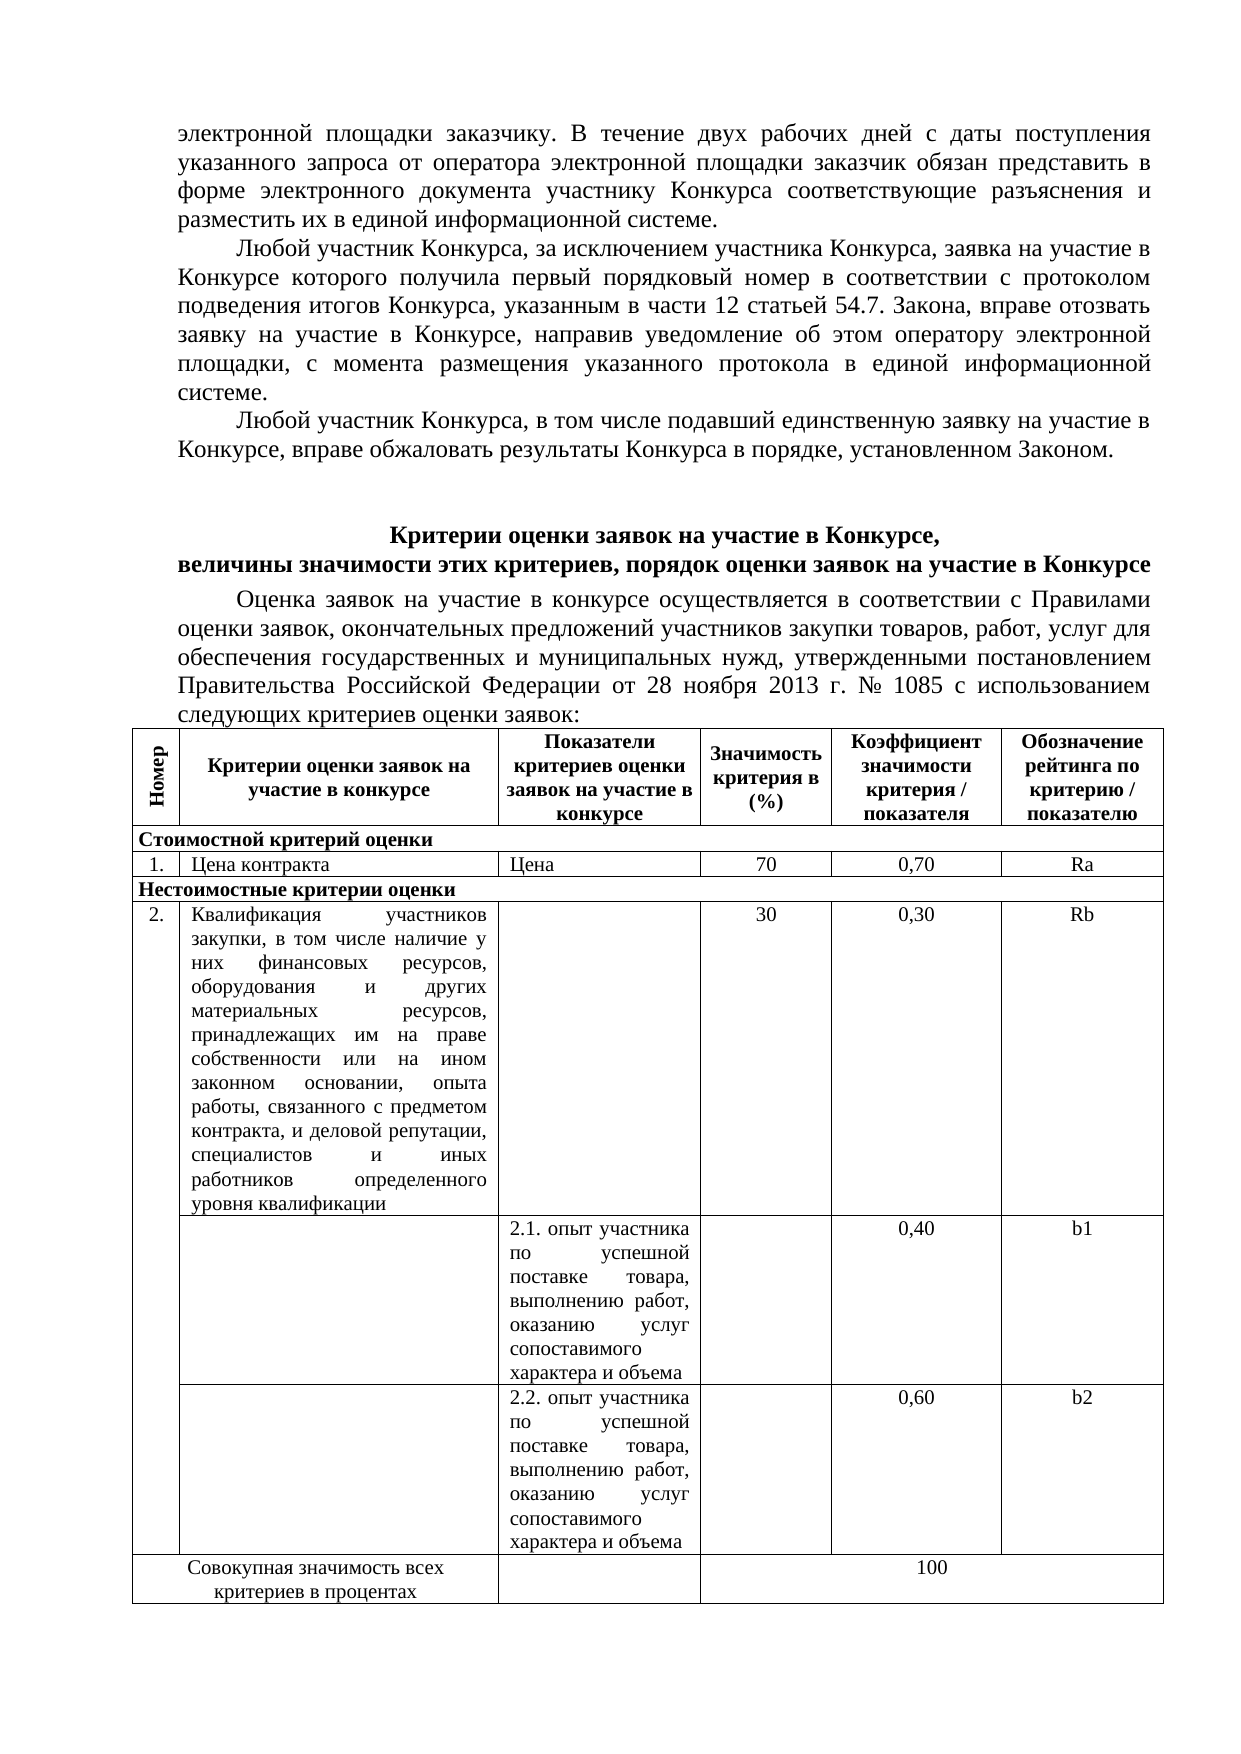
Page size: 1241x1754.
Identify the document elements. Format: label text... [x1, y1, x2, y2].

table_cell Квалификация участников закупки, в том числе наличие у них финансовых ресурсов, оборудования и других материальных ресурсов, принадлежащих им на праве собственности или на ином законном основании, опыта работы, связанного с предметом контракта, и деловой репутации, специалистов и иных работников определенного уровня квалификации [180, 902, 498, 1214]
table_cell 30 [701, 902, 831, 1214]
table_cell Совокупная значимость всех критериев в процентах [133, 1555, 498, 1603]
table_cell [499, 902, 700, 1214]
text Любой участник Конкурса, за исключением участника Конкурса, заявка на участие в Конкурсе которого получила первый порядковый номер в соответствии с протоколом подведения итогов Конкурса, указанным в части 12 статьей 54.7. Закона, вправе отозвать заявку на участие в Конкурсе, направив уведомление об этом оператору электронной площадки, с момента размещения указанного протокола в единой информационной системе. [177, 233, 1152, 406]
table_cell [180, 1216, 498, 1384]
table_cell 70 [701, 852, 831, 876]
table_header Обозначение рейтинга по критерию / показателю [1002, 729, 1163, 825]
table_cell [180, 1385, 498, 1553]
text Оценка заявок на участие в конкурсе осуществляется в соответствии с Правилами оценки заявок, окончательных предложений участников закупки товаров, работ, услуг для обеспечения государственных и муниципальных нужд, утвержденными постановлением Правительства Российской Федерации от 28 ноября 2013 г. № 1085 с использованием следующих критериев оценки заявок: [177, 584, 1152, 728]
table_cell 0,30 [832, 902, 1001, 1214]
table_cell 100 [701, 1555, 1163, 1603]
table_header Критерии оценки заявок на участие в конкурсе [180, 729, 498, 825]
table_cell 0,60 [832, 1385, 1001, 1553]
table_cell Rb [1002, 902, 1163, 1214]
table_cell 2. [133, 902, 179, 1553]
table_cell 0,40 [832, 1216, 1001, 1384]
text Любой участник Конкурса, в том числе подавший единственную заявку на участие в Конкурсе, вправе обжаловать результаты Конкурса в порядке, установленном Законом. [177, 406, 1152, 463]
table_cell Цена [499, 852, 700, 876]
table_cell Ra [1002, 852, 1163, 876]
table_cell [701, 1216, 831, 1384]
table_cell Нестоимостные критерии оценки [133, 877, 1163, 901]
text величины значимости этих критериев, порядок оценки заявок на участие в Конкурсе [177, 549, 1152, 578]
table_cell b2 [1002, 1385, 1163, 1553]
table_cell 0,70 [832, 852, 1001, 876]
table_header Показатели критериев оценки заявок на участие в конкурсе [499, 729, 700, 825]
table_cell Стоимостной критерий оценки [133, 826, 1163, 851]
table_header Коэффициент значимости критерия / показателя [832, 729, 1001, 825]
table_cell [499, 1555, 700, 1603]
table_cell 2.2. опыт участника по успешной поставке товара, выполнению работ, оказанию услуг сопоставимого характера и объема [499, 1385, 700, 1553]
table_cell [701, 1385, 831, 1553]
table_cell 1. [133, 852, 179, 876]
table_header Значимость критерия в (%) [701, 729, 831, 825]
table_cell 2.1. опыт участника по успешной поставке товара, выполнению работ, оказанию услуг сопоставимого характера и объема [499, 1216, 700, 1384]
table_cell Цена контракта [180, 852, 498, 876]
table_header Номер критерия [133, 729, 179, 825]
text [177, 118, 1152, 233]
table_cell b1 [1002, 1216, 1163, 1384]
text Критерии оценки заявок на участие в Конкурсе, [177, 521, 1152, 549]
